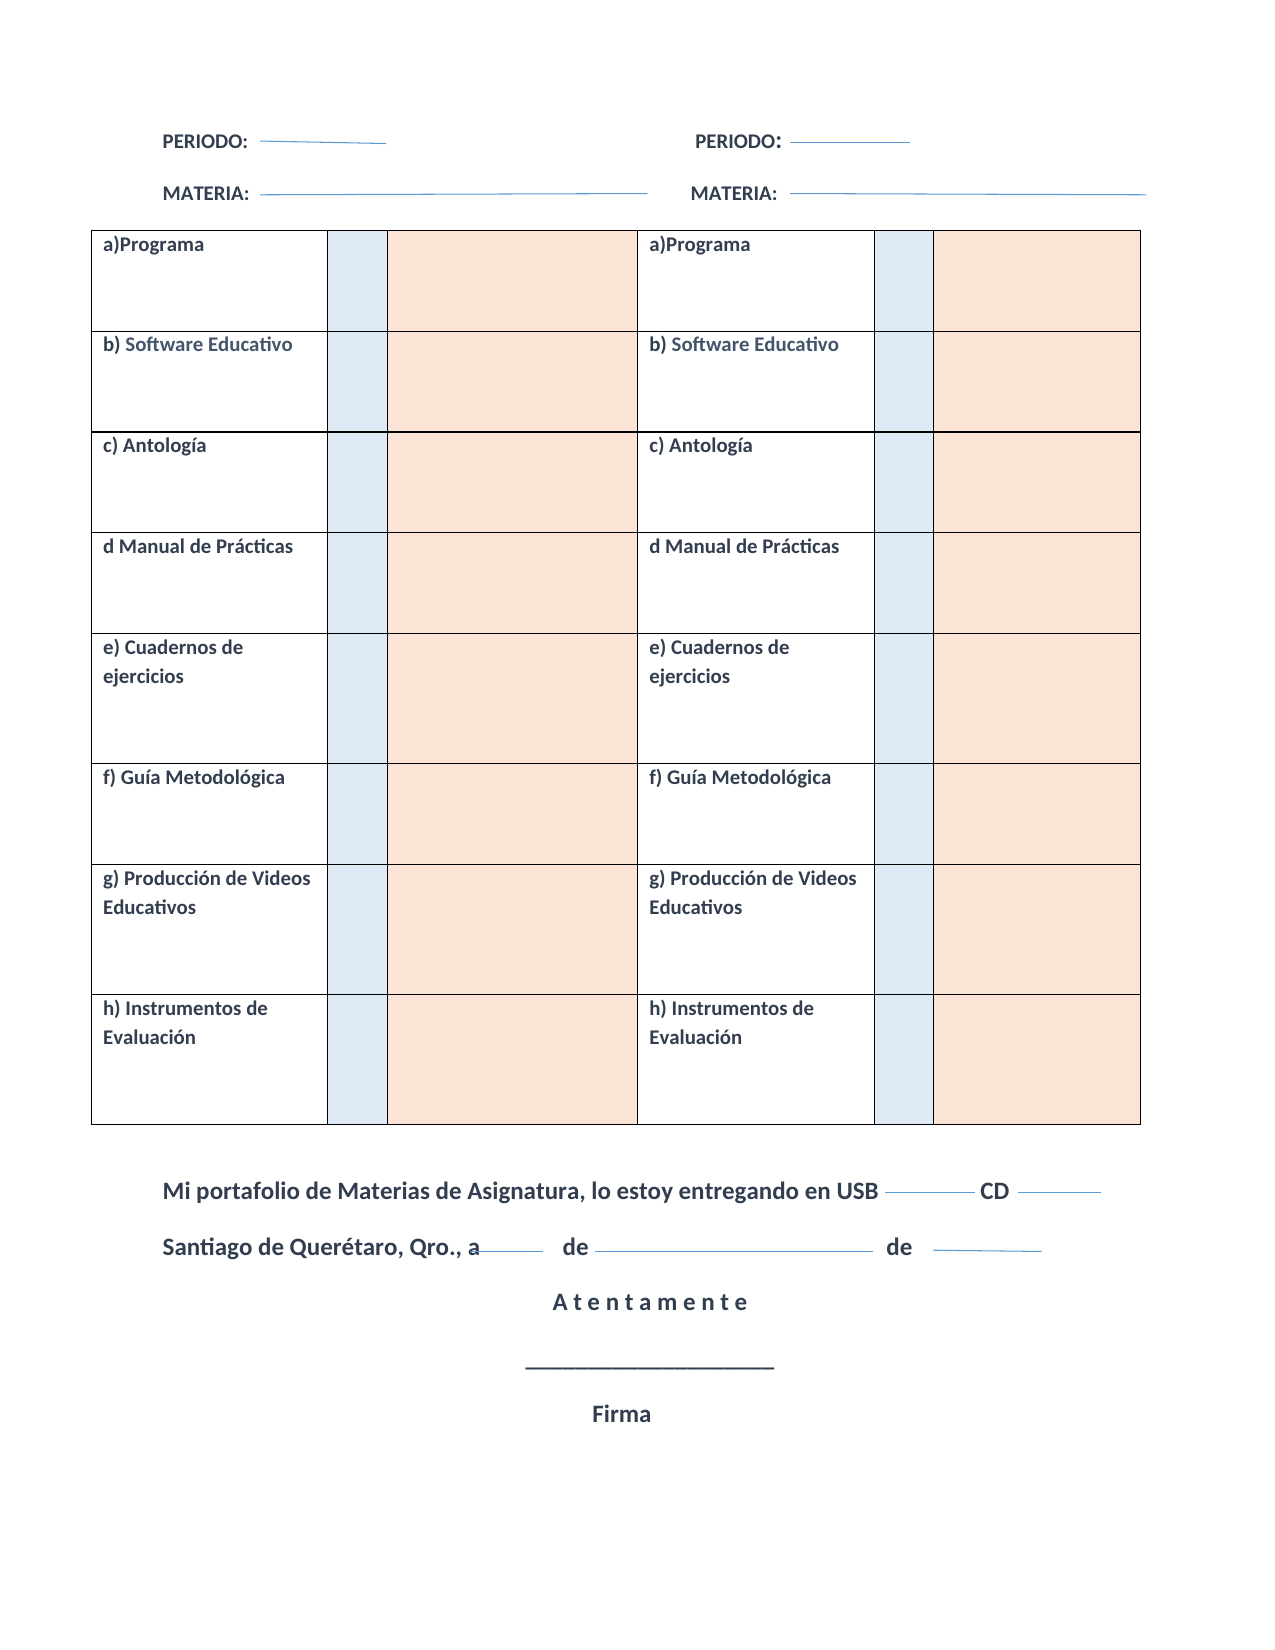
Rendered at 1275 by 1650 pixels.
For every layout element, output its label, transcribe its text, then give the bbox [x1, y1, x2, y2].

table_cell f) Guía Metodológica [638, 764, 874, 864]
table_cell [934, 332, 1140, 431]
table_cell [328, 995, 387, 1124]
table_cell [328, 865, 387, 994]
table_cell [328, 634, 387, 763]
table_cell [388, 533, 637, 633]
table_header [934, 231, 1140, 331]
table_cell e) Cuadernos de ejercicios [92, 634, 327, 763]
table_cell [388, 865, 637, 994]
table_cell [388, 634, 637, 763]
table_cell [388, 995, 637, 1124]
table_cell b) Software Educativo [92, 332, 327, 431]
table_cell [388, 332, 637, 431]
table_cell f) Guía Metodológica [92, 764, 327, 864]
table_cell [934, 995, 1140, 1124]
table_cell [388, 433, 637, 532]
table_cell [875, 995, 933, 1124]
table_cell g) Producción de Videos Educativos [92, 865, 327, 994]
table_cell [875, 433, 933, 532]
text ____________________ [162, 1342, 1137, 1373]
text Firma [162, 1398, 1137, 1429]
table_header a)Programa [92, 231, 327, 331]
table_cell [328, 332, 387, 431]
table_cell [875, 865, 933, 994]
text A t e n t a m e n t e [162, 1287, 1137, 1317]
text MATERIA: MATERIA: [162, 180, 1137, 205]
table_cell b) Software Educativo [638, 332, 874, 431]
table_header a)Programa [638, 231, 874, 331]
table_header [388, 231, 637, 331]
table_cell c) Antología [92, 433, 327, 532]
table_cell [388, 764, 637, 864]
table_cell d Manual de Prácticas [92, 533, 327, 633]
table_cell [328, 764, 387, 864]
table_cell [875, 634, 933, 763]
table_cell [934, 634, 1140, 763]
table_cell e) Cuadernos de ejercicios [638, 634, 874, 763]
table_header [875, 231, 933, 331]
table_cell [934, 433, 1140, 532]
table_cell g) Producción de Videos Educativos [638, 865, 874, 994]
table_header [328, 231, 387, 331]
table_cell [934, 533, 1140, 633]
text Mi portafolio de Materias de Asignatura, lo estoy entregando en USB CD [162, 1175, 1137, 1205]
table_cell [934, 764, 1140, 864]
table_cell d Manual de Prácticas [638, 533, 874, 633]
table_cell [875, 533, 933, 633]
table_cell [875, 764, 933, 864]
table_cell h) Instrumentos de Evaluación [638, 995, 874, 1124]
table_cell [328, 533, 387, 633]
table_cell [934, 865, 1140, 994]
table_cell [328, 433, 387, 532]
table_cell c) Antología [638, 433, 874, 532]
text PERIODO: PERIODO: [162, 124, 1137, 154]
table_cell h) Instrumentos de Evaluación [92, 995, 327, 1124]
table_cell [875, 332, 933, 431]
text Santiago de Querétaro, Qro., a de de [162, 1231, 1137, 1261]
